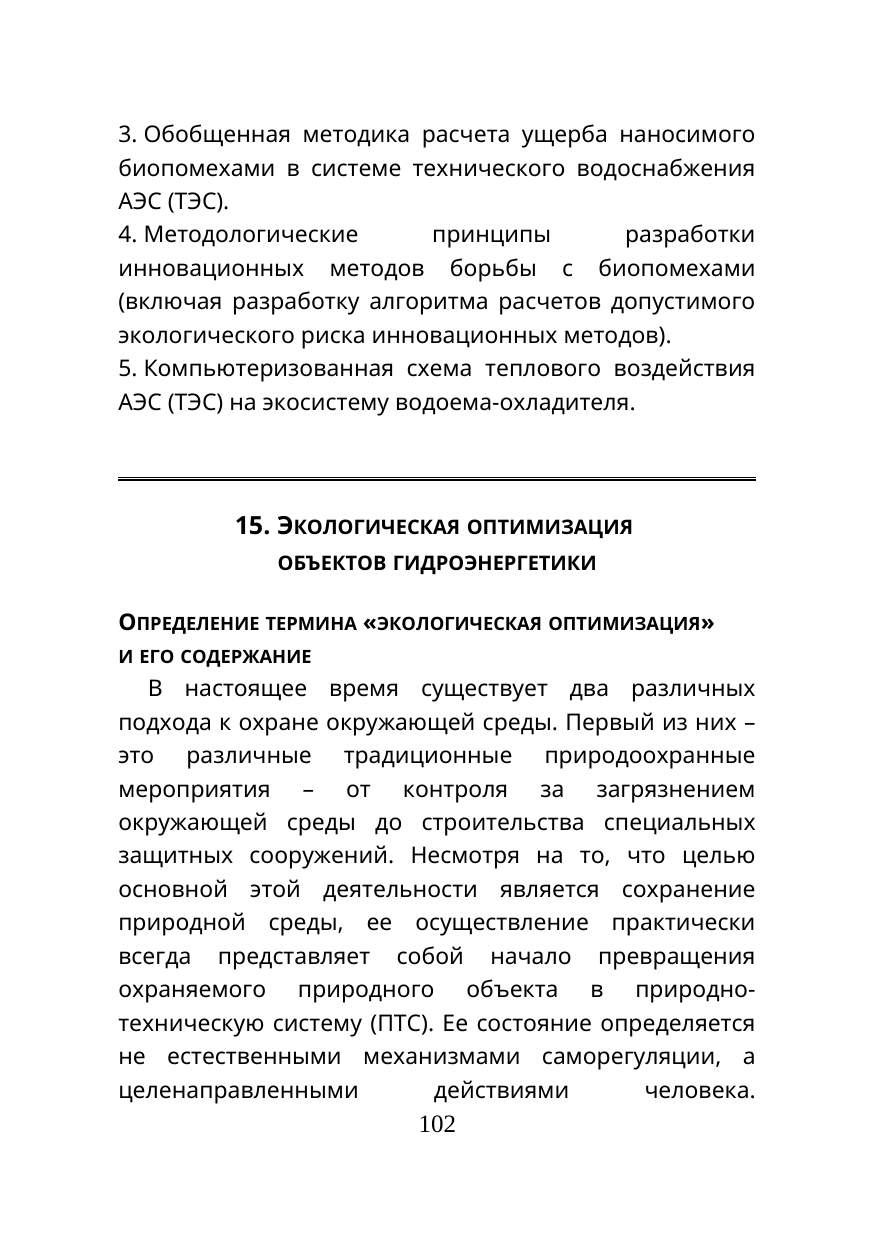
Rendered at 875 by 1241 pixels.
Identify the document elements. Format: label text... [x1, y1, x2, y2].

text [118, 672, 756, 1105]
subtitle Определение термина «экологическая оптимизация» и его содержание [118, 605, 756, 670]
text 5. Компьютеризованная схема теплового воздействия АЭС (ТЭС) на экосистему водоема-охладителя. [118, 352, 756, 417]
subtitle 15. Экологическая оптимизация объектов гидроэнергетики [118, 508, 756, 578]
text 3. Обобщенная методика расчета ущерба наносимого биопомехами в системе технического водоснабжения АЭС (ТЭС). [118, 118, 756, 216]
text 4. Методологические принципы разработки инновационных методов борьбы с биопомехами (включая разработку алгоритма расчетов допустимого экологического риска инновационных методов). [118, 218, 756, 350]
